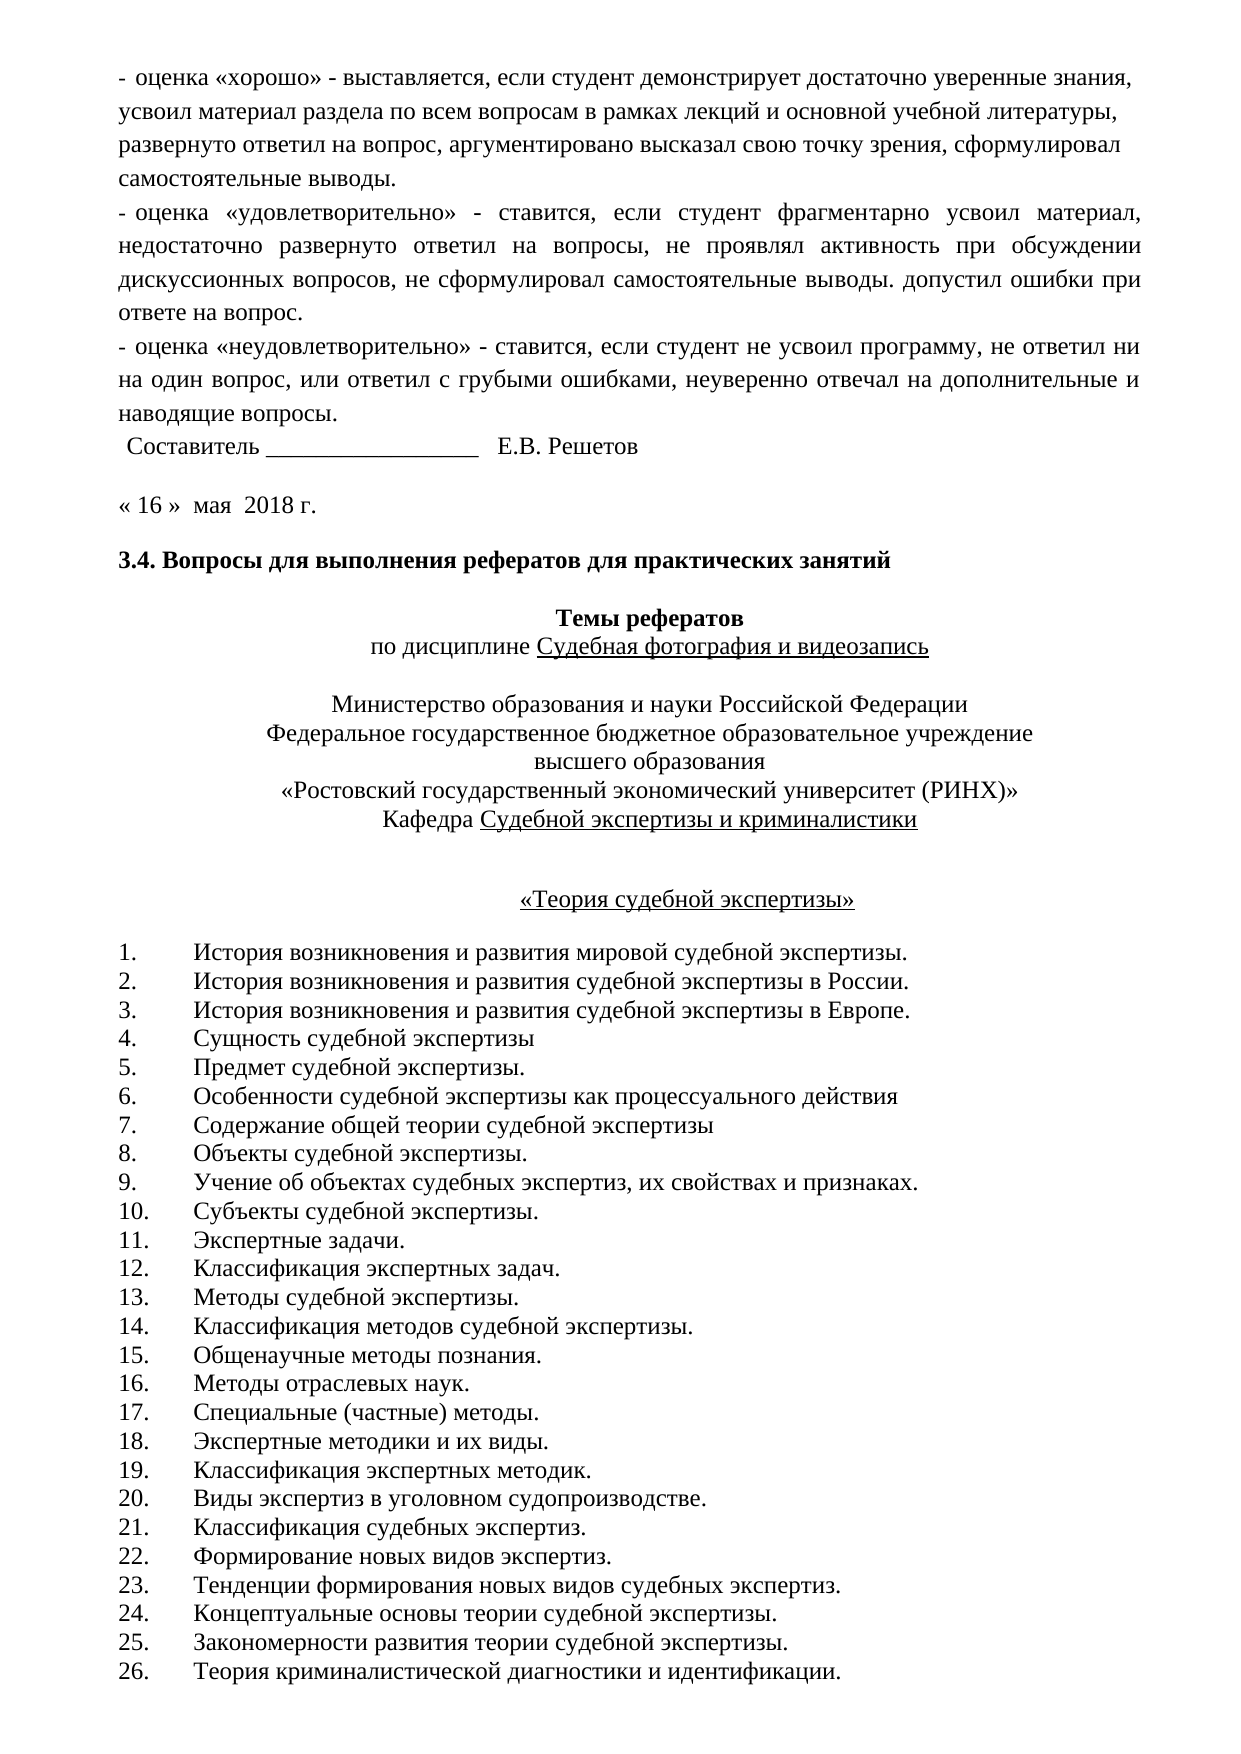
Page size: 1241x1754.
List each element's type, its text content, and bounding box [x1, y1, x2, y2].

text 8. Объекты судебной экспертизы. [118, 1138, 1181, 1167]
text Кафедра Судебной экспертизы и криминалистики [118, 804, 1181, 833]
text 20. Виды экспертиз в уголовном судопроизводстве. [118, 1483, 1181, 1512]
text Федеральное государственное бюджетное образовательное учреждение [118, 718, 1181, 746]
text 19. Классификация экспертных методик. [118, 1455, 1181, 1483]
text 16. Методы отраслевых наук. [118, 1368, 1181, 1397]
text 18. Экспертные методики и их виды. [118, 1426, 1181, 1455]
list оценка «хорошо» - выставляется, если студент демонстрирует достаточно уверенные знания, усвоил материал раздела по всем вопросам в рамках лекций и основной учебной литературы, развернуто ответил на вопрос, аргументировано высказал свою точку зрения, сформулировал самостоятельные выводы. [118, 59, 1160, 193]
text 12. Классификация экспертных задач. [118, 1253, 1181, 1282]
text 10. Субъекты судебной экспертизы. [118, 1196, 1181, 1225]
text 6. Особенности судебной экспертизы как процессуального действия [118, 1081, 1181, 1110]
text Министерство образования и науки Российской Федерации [118, 689, 1181, 718]
text 3.4. Вопросы для выполнения рефератов для практических занятий [118, 548, 1181, 574]
text 26. Теория криминалистической диагностики и идентификации. [118, 1656, 1181, 1685]
text 4. Сущность судебной экспертизы [118, 1023, 1181, 1052]
text Темы рефератов [118, 603, 1181, 631]
text 3. История возникновения и развития судебной экспертизы в Европе. [118, 995, 1181, 1023]
text 23. Тенденции формирования новых видов судебных экспертиз. [118, 1570, 1181, 1598]
text по дисциплине Судебная фотография и видеозапись [118, 631, 1181, 660]
text 17. Специальные (частные) методы. [118, 1397, 1181, 1426]
text « 16 » мая 2018 г. [118, 490, 1181, 519]
text 7. Содержание общей теории судебной экспертизы [118, 1110, 1181, 1138]
text 24. Концептуальные основы теории судебной экспертизы. [118, 1598, 1181, 1627]
text 13. Методы судебной экспертизы. [118, 1282, 1181, 1311]
text высшего образования [118, 746, 1181, 775]
text «Ростовский государственный экономический университет (РИНХ)» [118, 775, 1181, 804]
text 1. История возникновения и развития мировой судебной экспертизы. [118, 937, 1181, 966]
text 25. Закономерности развития теории судебной экспертизы. [118, 1627, 1181, 1656]
text 15. Общенаучные методы познания. [118, 1340, 1181, 1368]
text «Теория судебной экспертизы» [193, 886, 1181, 912]
list оценка «удовлетворительно» - ставится, если студент фрагментарно усвоил материал, недостаточно развернуто ответил на вопросы, не проявлял активность при обсуждении дискуссионных вопросов, не сформулировал самостоятельные выводы. допустил ошибки при ответе на вопрос. [118, 193, 1142, 327]
text 5. Предмет судебной экспертизы. [118, 1052, 1181, 1081]
text 22. Формирование новых видов экспертиз. [118, 1541, 1181, 1570]
list оценка «неудовлетворительно» - ставится, если студент не усвоил программу, не ответил ни на один вопрос, или ответил с грубыми ошибками, неуверенно отвечал на дополнительные и наводящие вопросы. [118, 327, 1142, 428]
text 9. Учение об объектах судебных экспертиз, их свойствах и признаках. [118, 1167, 1181, 1196]
text Составитель _________________ Е.В. Решетов [120, 428, 1142, 462]
text 2. История возникновения и развития судебной экспертизы в России. [118, 966, 1181, 995]
text 11. Экспертные задачи. [118, 1225, 1181, 1253]
text 21. Классификация судебных экспертиз. [118, 1512, 1181, 1541]
text 14. Классификация методов судебной экспертизы. [118, 1311, 1181, 1340]
